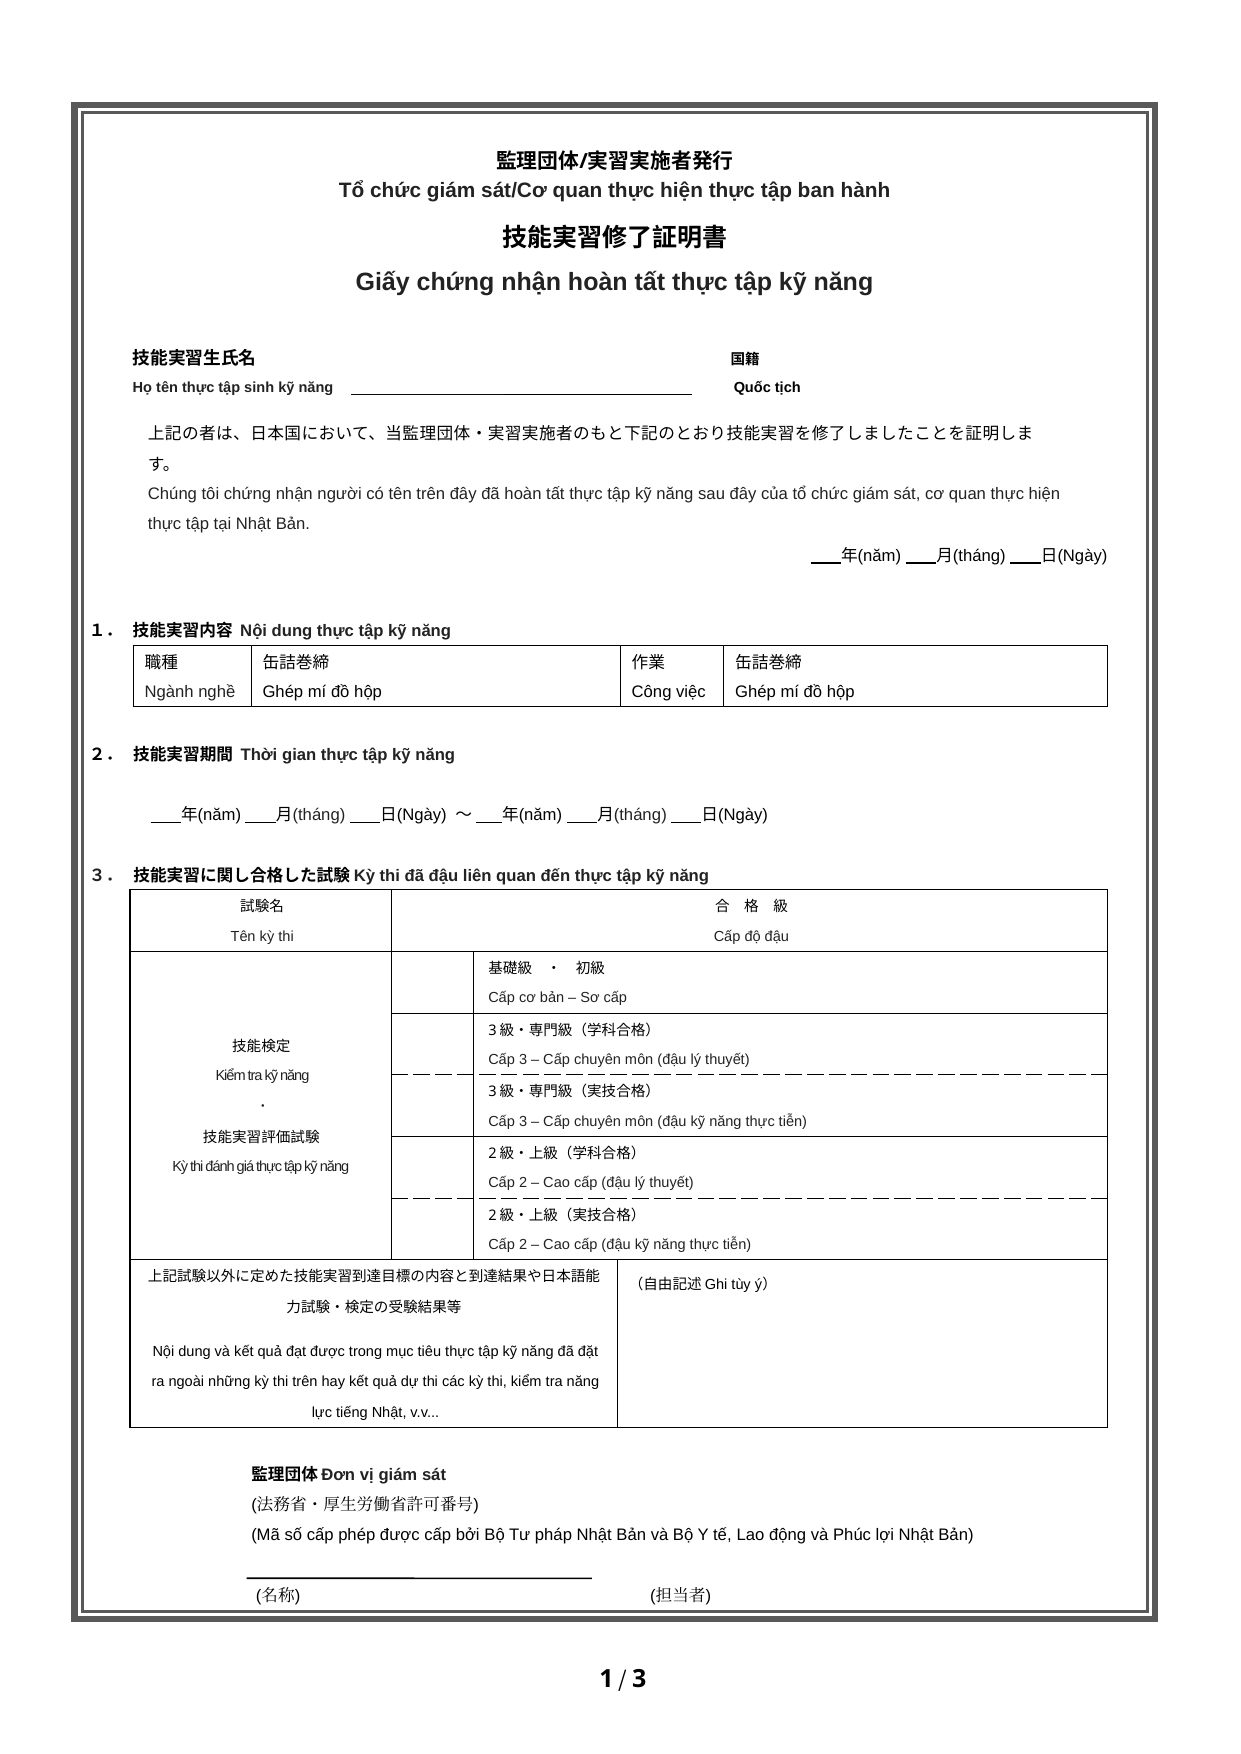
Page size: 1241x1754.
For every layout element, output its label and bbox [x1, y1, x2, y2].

table_header [78, 108, 1152, 1610]
